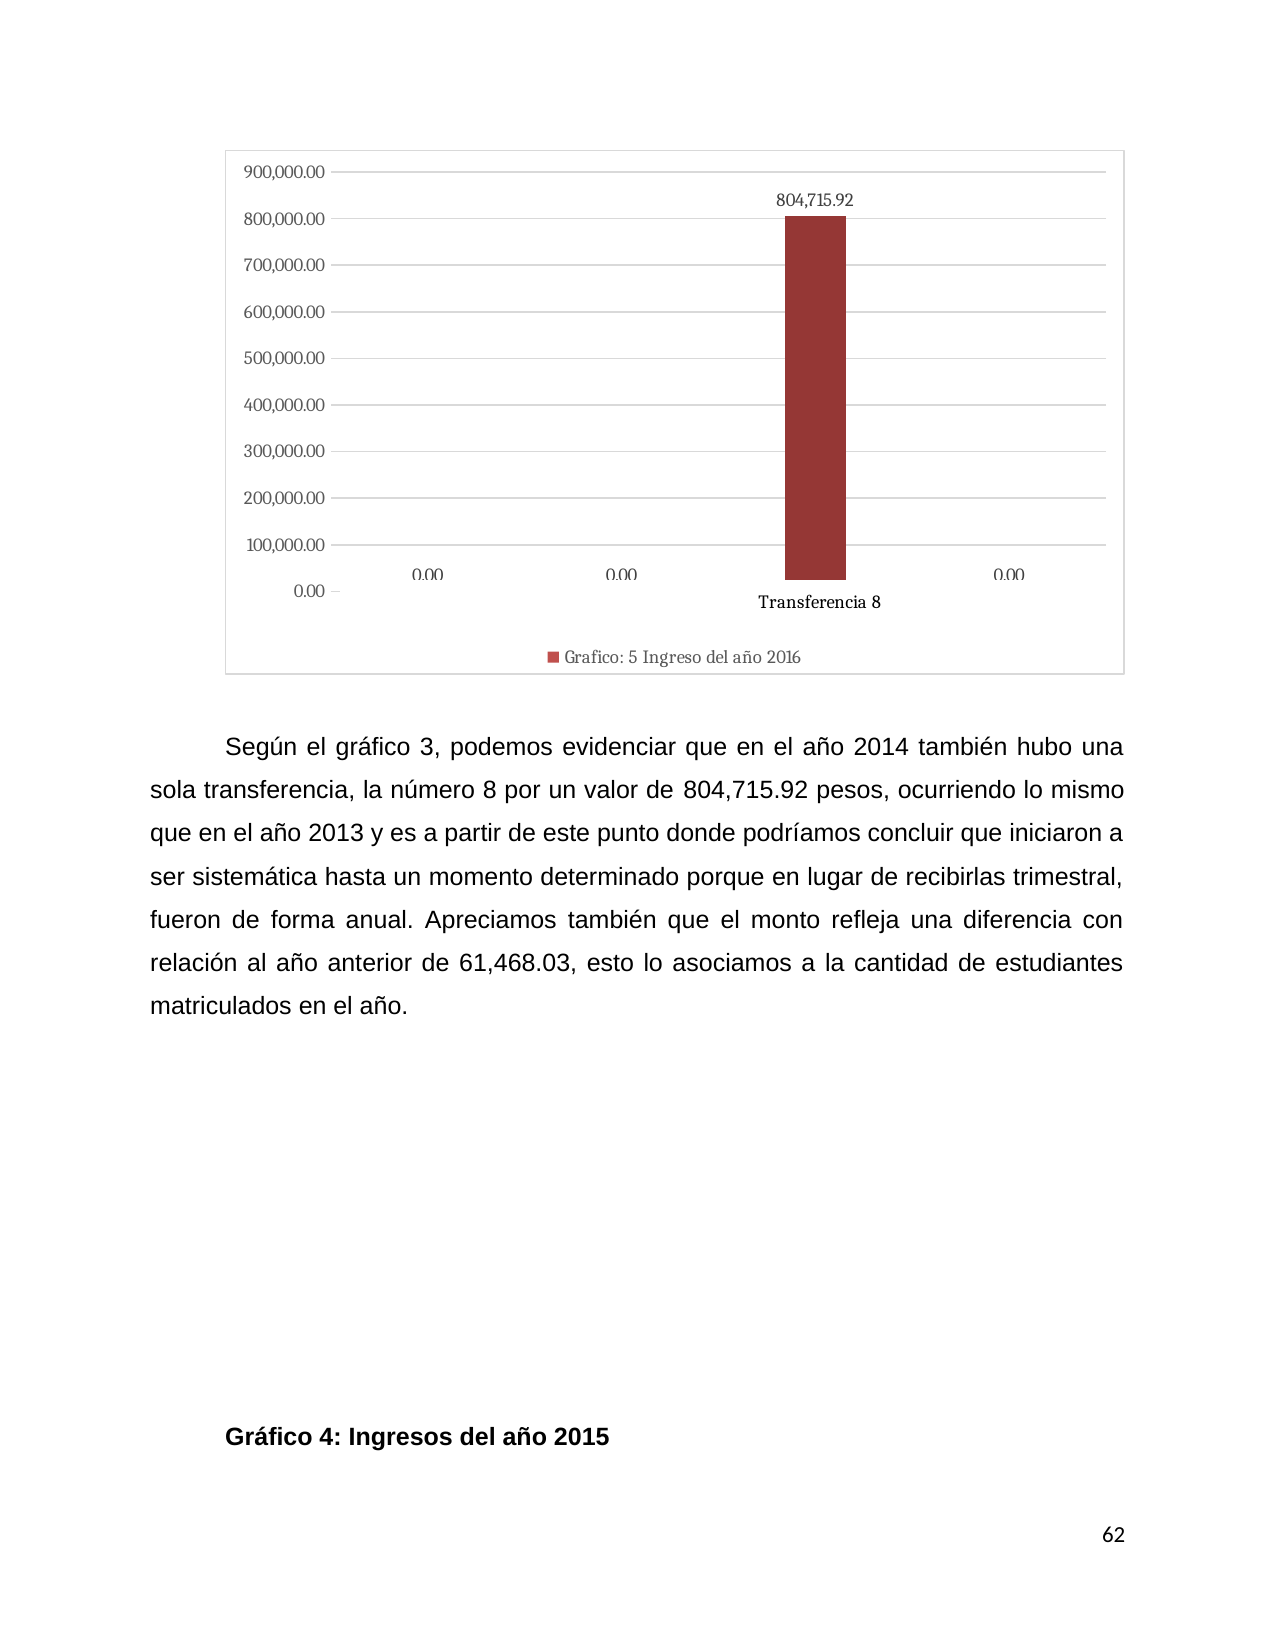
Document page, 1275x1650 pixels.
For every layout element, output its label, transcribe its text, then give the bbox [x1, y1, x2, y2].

text Según el gráfico 3, podemos evidenciar que en el año 2014 también hubo una sola transferencia, la número 8 por un valor de 804,715.92 pesos, ocurriendo lo mismo que en el año 2013 y es a partir de este punto donde podríamos concluir que iniciaron a ser sistemática hasta un momento determinado porque en lugar de recibirlas trimestral, fueron de forma anual. Apreciamos también que el monto refleja una diferencia con relación al año anterior de 61,468.03, esto lo asociamos a la cantidad de estudiantes matriculados en el año. [150, 732, 1125, 1019]
text Gráfico 4: Ingresos del año 2015 [150, 1422, 1125, 1451]
